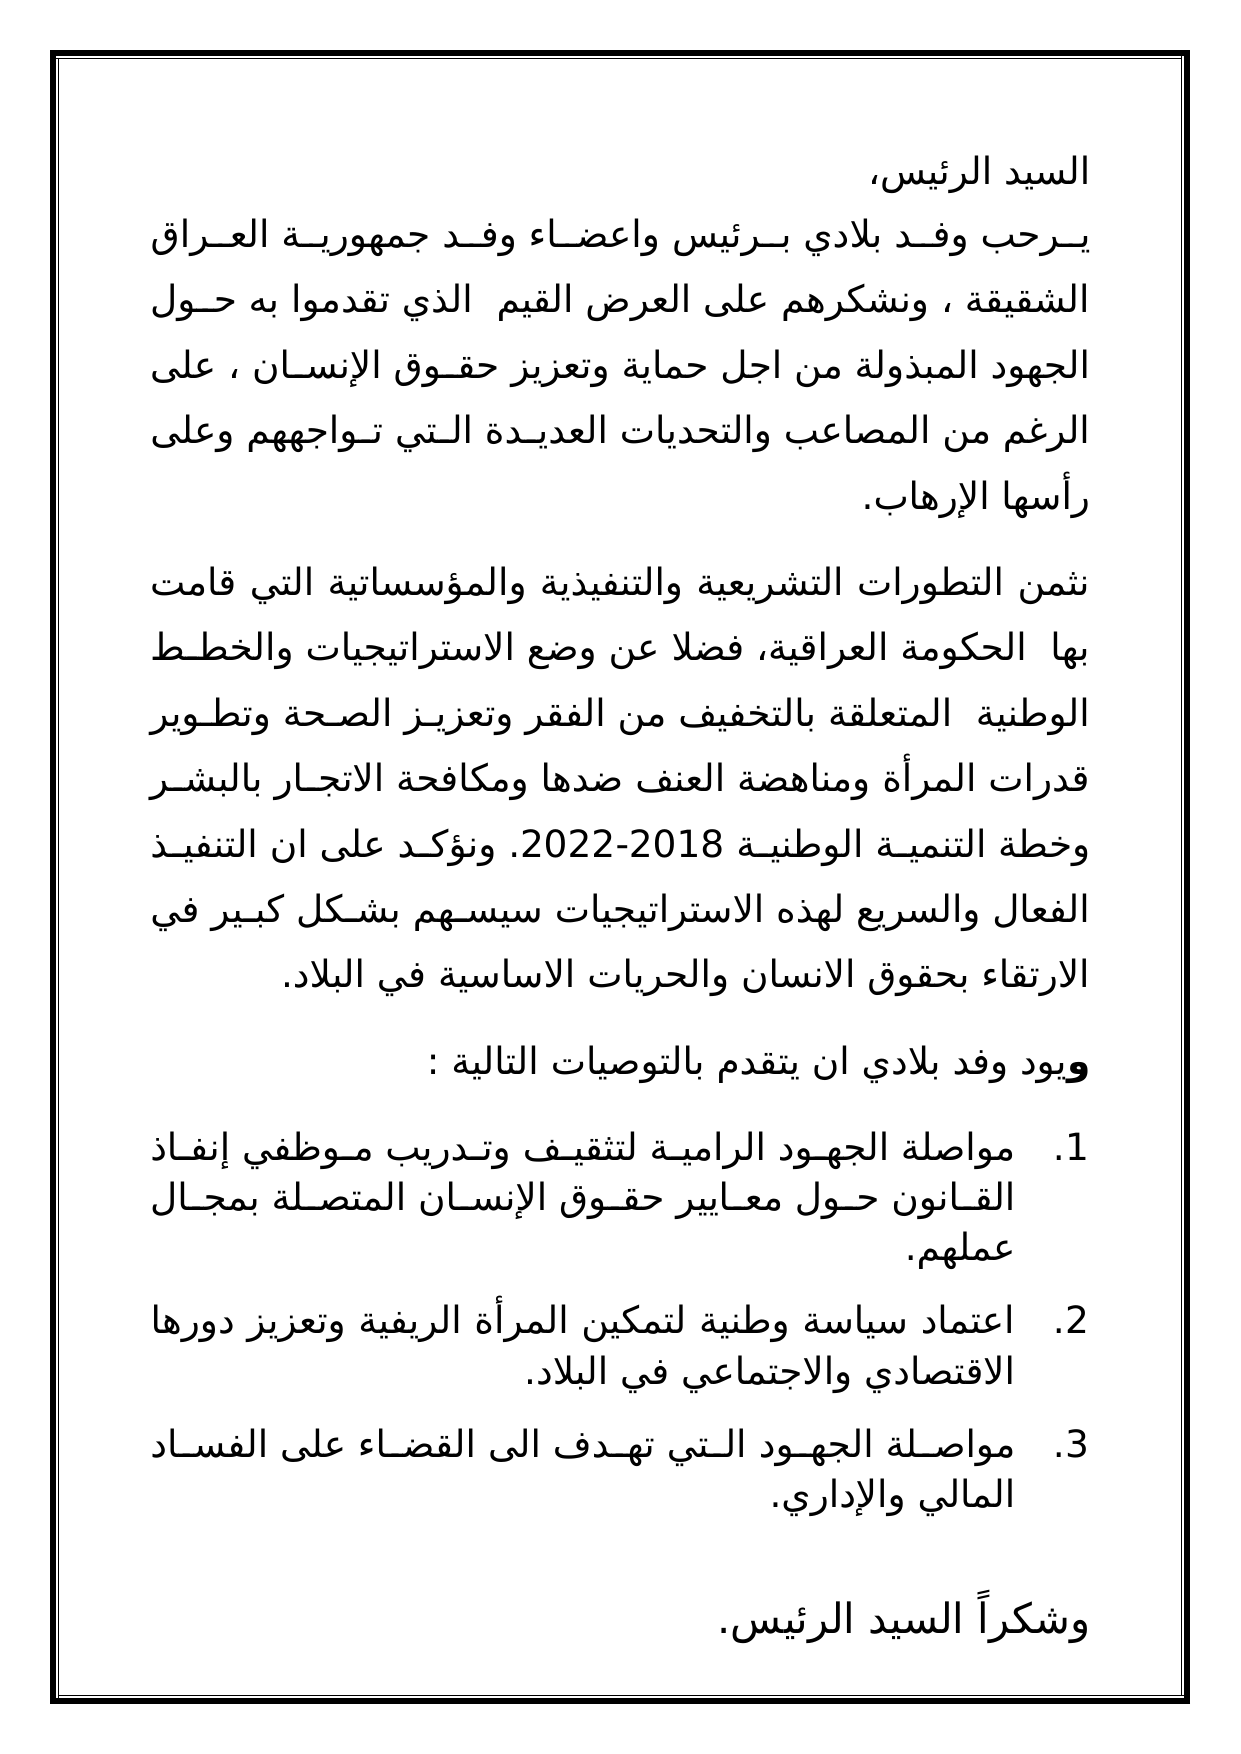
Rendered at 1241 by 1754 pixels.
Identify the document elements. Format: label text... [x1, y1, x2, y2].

text يرحب وفد بلادي برئيس واعضاء وفد جمهورية العراق الشقيقة ، ونشكرهم على العرض القيم الذي تقدموا به حول الجهود المبذولة من اجل حماية وتعزيز حقوق الإنسان ، على الرغم من المصاعب والتحديات العديدة التي تواجههم وعلى رأسها الإرهاب. [150, 213, 1090, 518]
list مواصلة الجهود التي تهدف الى القضاء على الفساد المالي والإداري. [150, 1423, 1053, 1516]
text وشكراً السيد الرئيس. [150, 1594, 1090, 1643]
text نثمن التطورات التشريعية والتنفيذية والمؤسساتية التي قامت بها الحكومة العراقية، فضلا عن وضع الاستراتيجيات والخطط الوطنية المتعلقة بالتخفيف من الفقر وتعزيز الصحة وتطوير قدرات المرأة ومناهضة العنف ضدها ومكافحة الاتجار بالبشر وخطة التنمية الوطنية 2018-2022. ونؤكد على ان التنفيذ الفعال والسريع لهذه الاستراتيجيات سيسهم بشكل كبير في الارتقاء بحقوق الانسان والحريات الاساسية في البلاد. [150, 561, 1090, 997]
text السيد الرئيس، [150, 150, 1090, 194]
list مواصلة الجهود الرامية لتثقيف وتدريب موظفي إنفاذ القانون حول معايير حقوق الإنسان المتصلة بمجال عملهم. [150, 1126, 1053, 1269]
text ويود وفد بلادي ان يتقدم بالتوصيات التالية : [150, 1039, 1090, 1083]
list اعتماد سياسة وطنية لتمكين المرأة الريفية وتعزيز دورها الاقتصادي والاجتماعي في البلاد. [150, 1299, 1053, 1393]
